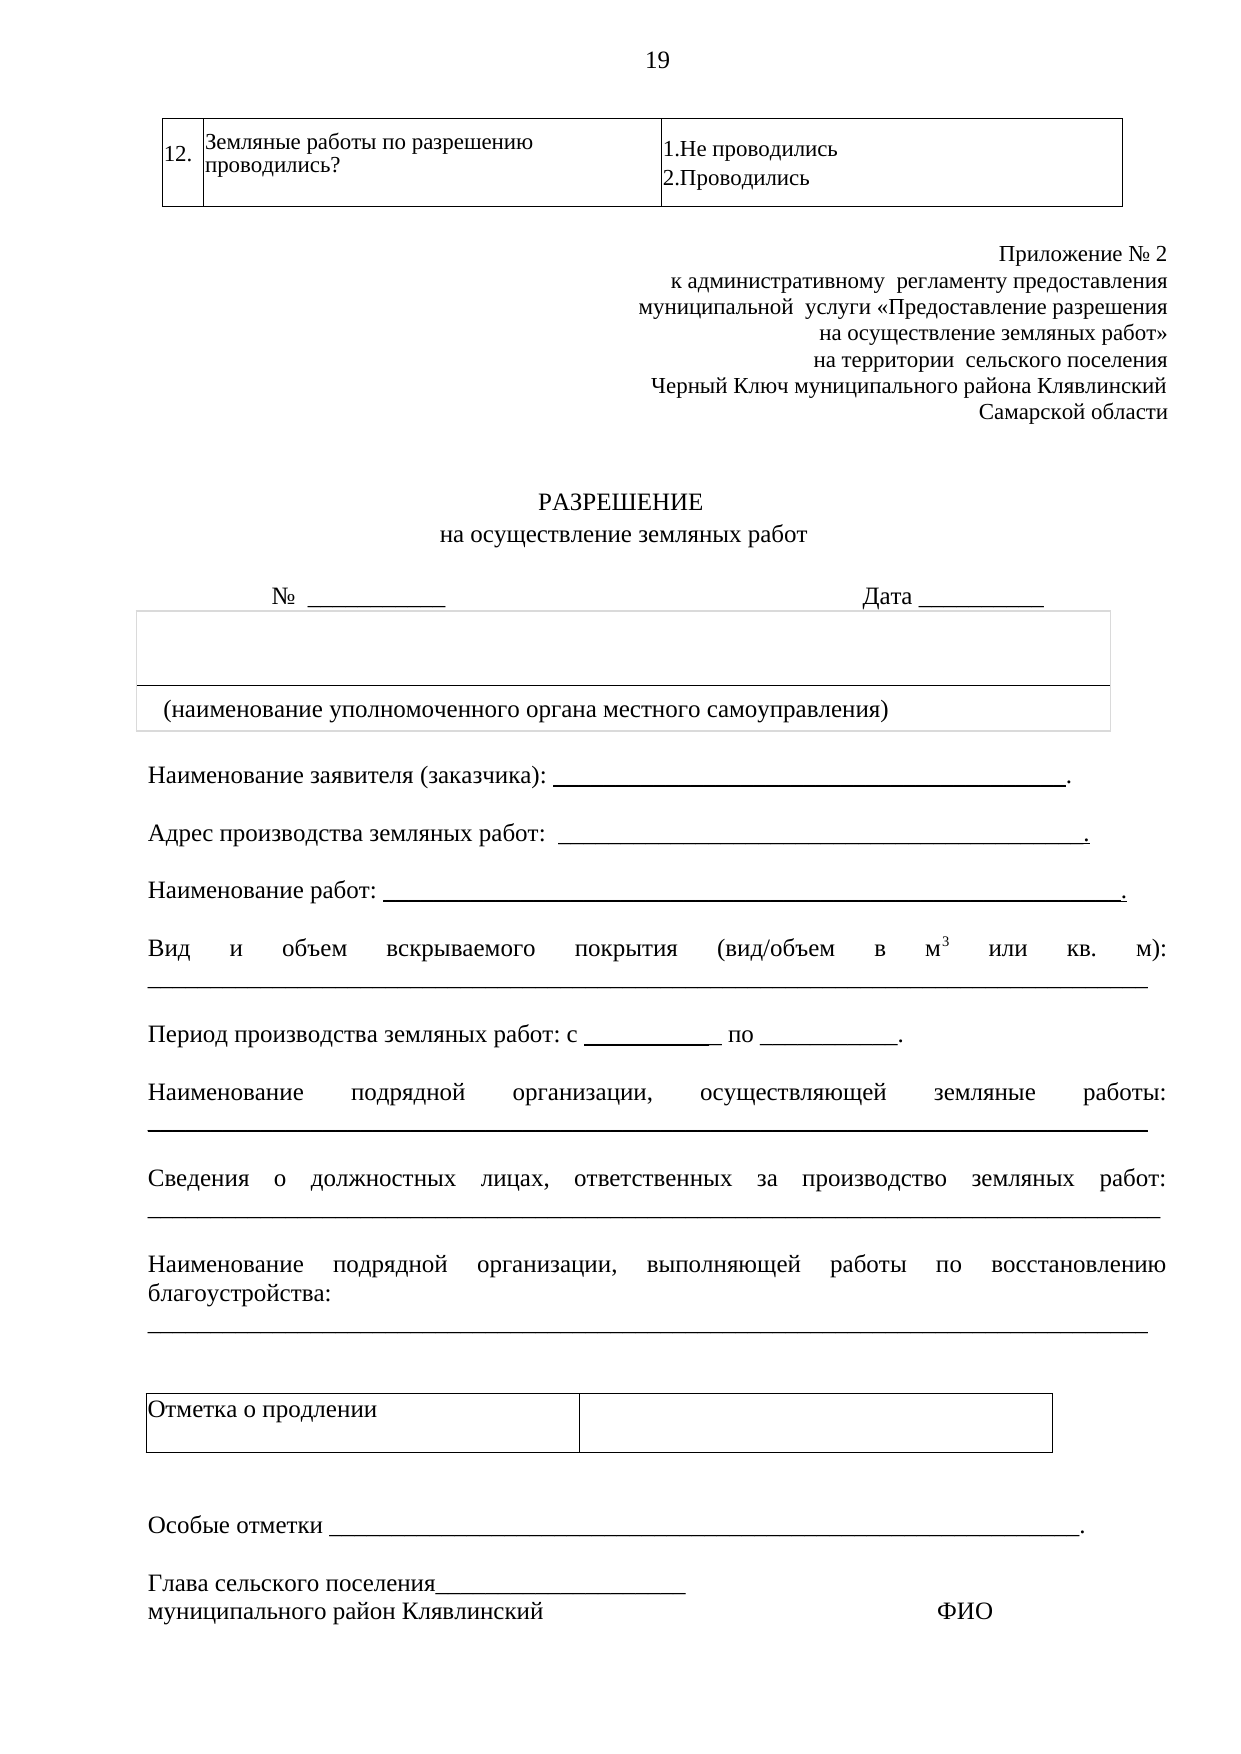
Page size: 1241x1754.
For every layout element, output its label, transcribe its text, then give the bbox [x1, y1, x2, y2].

text муниципального район Клявлинский ФИО [148, 1596, 1167, 1625]
table_cell Земляные работы по разрешению проводились? [204, 119, 661, 206]
text Приложение № 2 [148, 240, 1167, 267]
table_cell 1.Не проводились 2.Проводились [662, 119, 1122, 206]
text Глава сельского поселения____________________ [148, 1568, 1167, 1596]
table_cell 12. [163, 119, 203, 206]
table_header Отметка о продлении [147, 1394, 579, 1452]
text на осуществление земляных работ [148, 519, 1093, 548]
text Адрес производства земляных работ: __________________________________________. [148, 818, 1167, 847]
text № ___________ Дата __________ [148, 581, 1167, 610]
text Период производства земляных работ: с ___________ по ___________. [148, 1019, 1167, 1048]
subtitle на территории сельского поселения [148, 346, 1168, 372]
table_header [580, 1394, 1052, 1452]
text Сведения о должностных лицах, ответственных за производство земляных работ: _________________________________________________________________________________ [148, 1163, 1167, 1221]
subtitle на осуществление земляных работ» [148, 319, 1168, 346]
text Особые отметки ____________________________________________________________. [148, 1510, 1167, 1539]
text Наименование подрядной организации, осуществляющей земляные работы: ________________________________________________________________________________ [148, 1077, 1167, 1134]
subtitle к административному регламенту предоставления [148, 267, 1168, 293]
text Наименование подрядной организации, выполняющей работы по восстановлению благоустройства: ________________________________________________________________________________ [148, 1249, 1167, 1336]
text Вид и объем вскрываемого покрытия (вид/объем в м3 или кв. м): ________________________________________________________________________________ [148, 933, 1167, 991]
text Наименование заявителя (заказчика): _________________________________________. [148, 761, 1167, 789]
text РАЗРЕШЕНИЕ [148, 487, 1093, 515]
table_cell (наименование уполномоченного органа местного самоуправления) [137, 686, 1110, 730]
subtitle муниципальной услуги «Предоставление разрешения [148, 293, 1168, 319]
table_header [137, 612, 1110, 685]
subtitle Черный Ключ муниципального района Клявлинский Самарской области [148, 372, 1168, 425]
text Наименование работ: ___________________________________________________________. [148, 876, 1167, 904]
